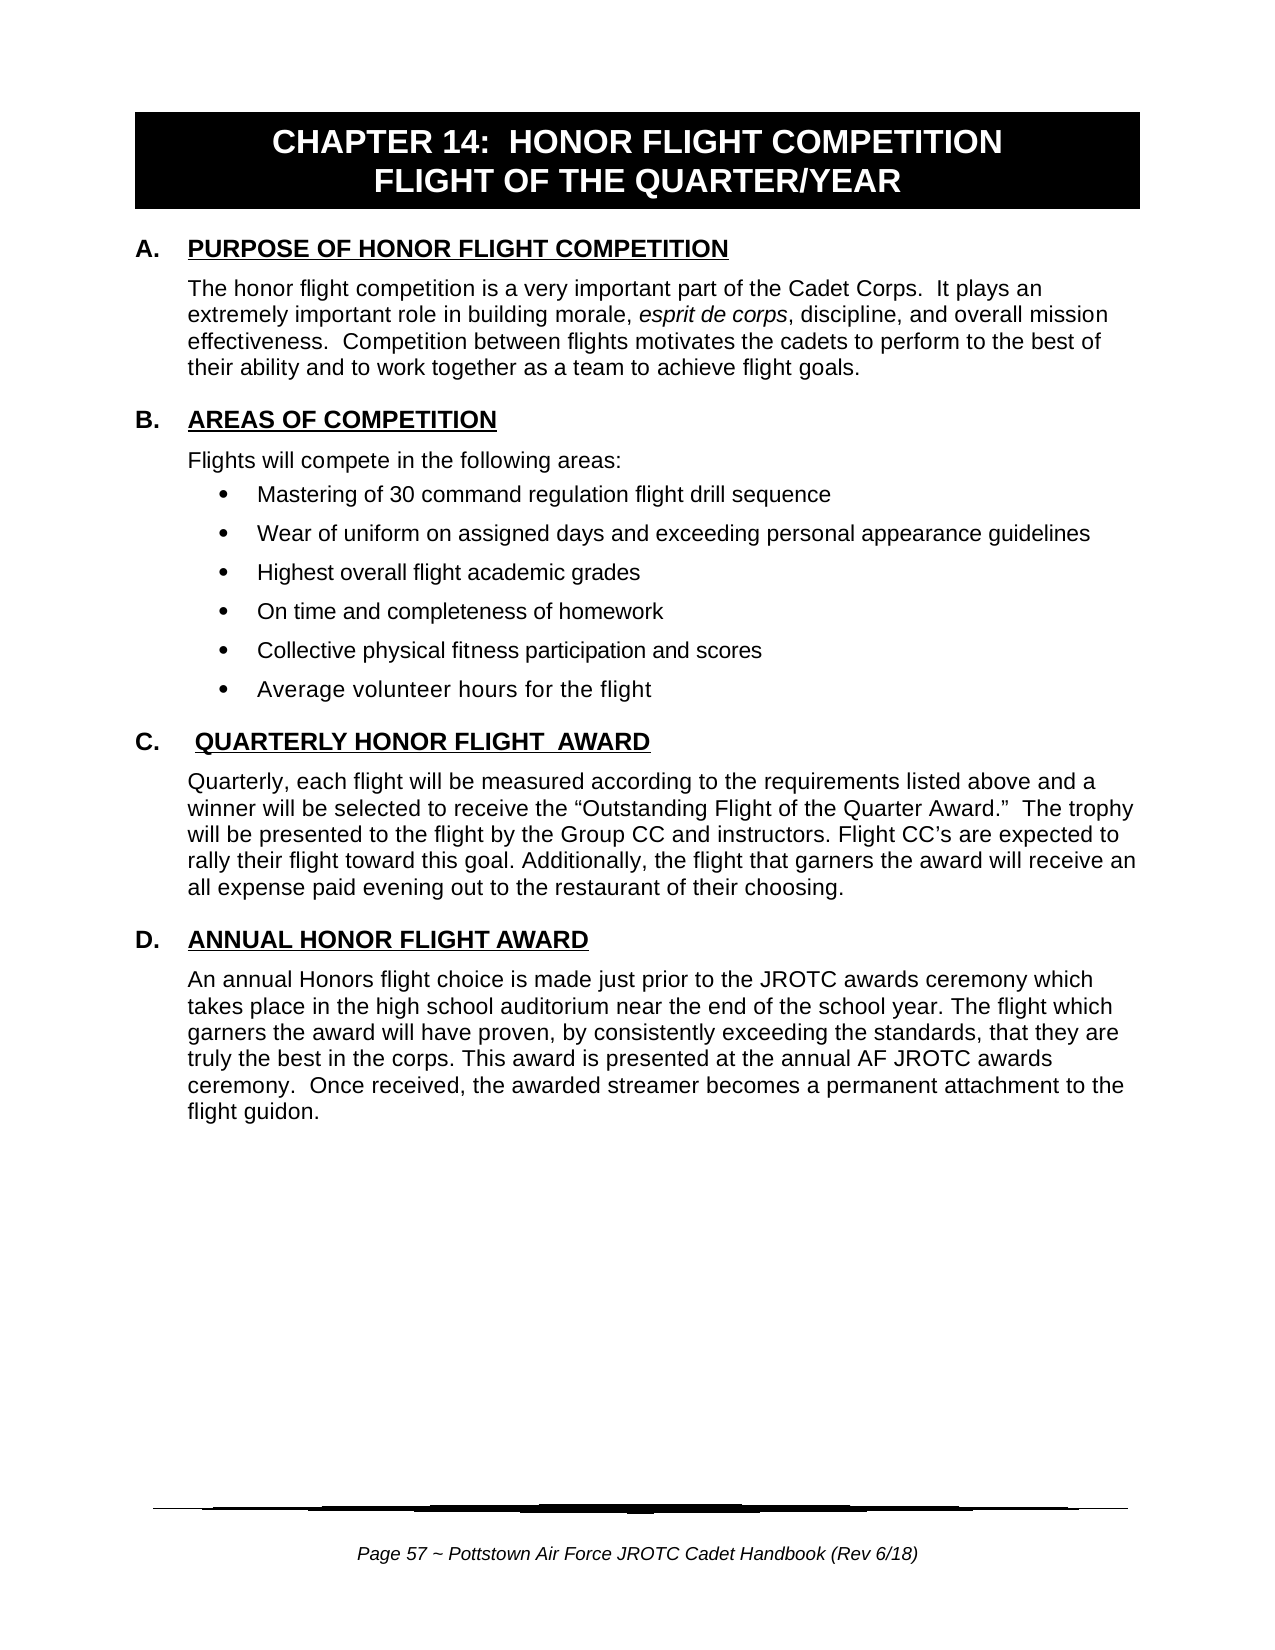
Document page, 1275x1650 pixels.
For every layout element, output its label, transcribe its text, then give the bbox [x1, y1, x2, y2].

text The honor flight competition is a very important part of the Cadet Corps. It plays an extremely important role in building morale, esprit de corps, discipline, and overall mission effectiveness. Competition between flights motivates the cadets to perform to the best of their ability and to work together as a team to achieve flight goals. [135, 275, 1140, 380]
subtitle On time and completeness of homework [219, 598, 1140, 624]
text Quarterly, each flight will be measured according to the requirements listed above and a winner will be selected to receive the “Outstanding Flight of the Quarter Award.” The trophy will be presented to the flight by the Group CC and instructors. Flight CC’s are expected to rally their flight toward this goal. Additionally, the flight that garners the award will receive an all expense paid evening out to the restaurant of their choosing. [135, 768, 1140, 900]
text Flights will compete in the following areas: [135, 447, 1140, 473]
text chapter 14: Honor Flight Competition [135, 122, 1140, 161]
text FLIGHT OF THE QUARTER/YEAR [135, 161, 1140, 199]
subtitle Wear of uniform on assigned days and exceeding personal appearance guidelines [219, 520, 1140, 547]
subtitle a. purpose OF HONOR FLIGHT COMPETITION [135, 234, 1140, 262]
subtitle b. AREAS OF COMPETITION [135, 405, 1140, 434]
subtitle Average volunteer hours for the flight [219, 676, 1140, 702]
subtitle Highest overall flight academic grades [219, 559, 1140, 585]
subtitle Collective physical fitness participation and scores [219, 637, 1140, 663]
subtitle Mastering of 30 command regulation flight drill sequence [219, 481, 1140, 508]
text An annual Honors flight choice is made just prior to the JROTC awards ceremony which takes place in the high school auditorium near the end of the school year. The flight which garners the award will have proven, by consistently exceeding the standards, that they are truly the best in the corps. This award is presented at the annual AF JROTC awards ceremony. Once received, the awarded streamer becomes a permanent attachment to the flight guidon. [135, 966, 1140, 1124]
subtitle C. QUARTERLY HONOR FLIGHT AWARD [135, 727, 1140, 756]
subtitle D. ANNUAL HONOR FLIGHT AWARD [135, 925, 1140, 954]
